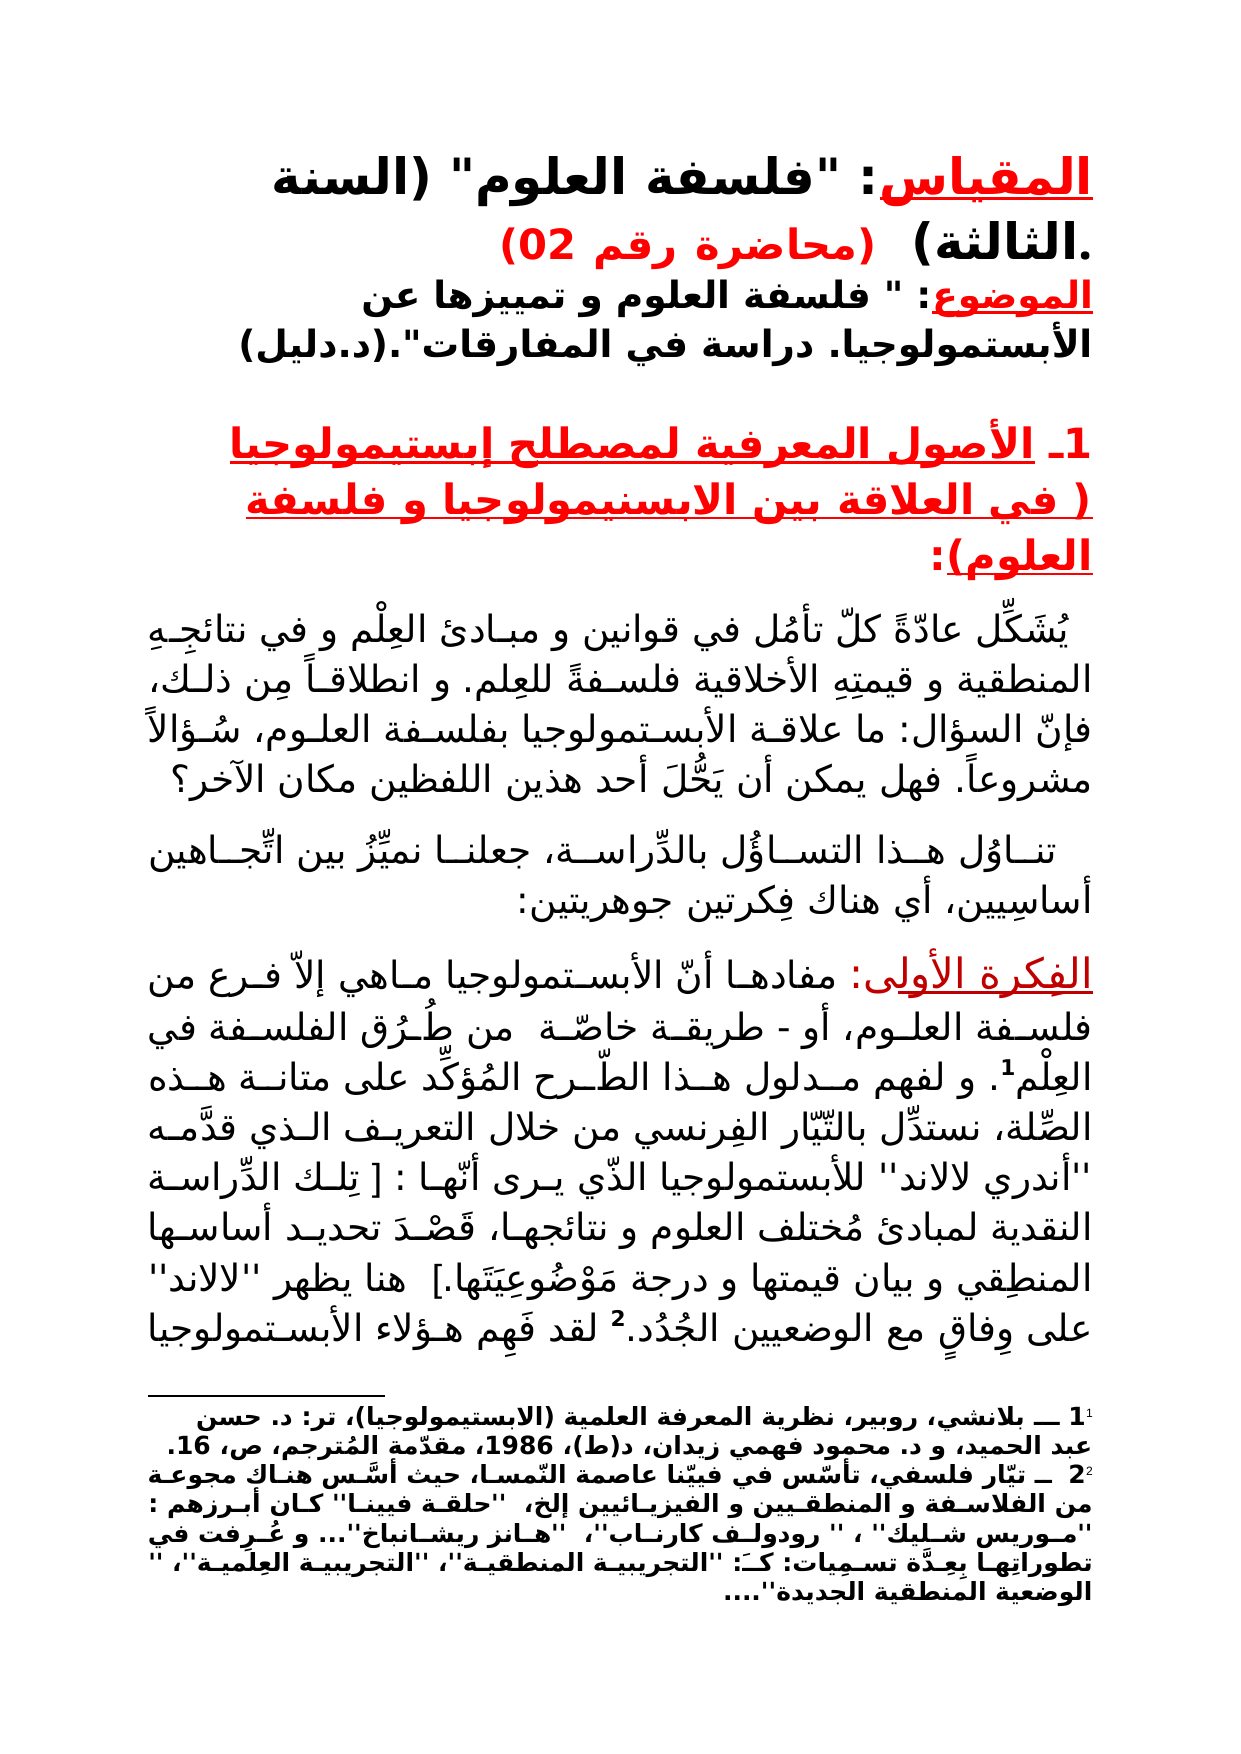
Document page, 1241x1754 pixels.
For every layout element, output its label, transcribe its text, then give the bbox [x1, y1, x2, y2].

text الموضوع: " فلسفة العلوم و تمييزها عن الأبستمولوجيا. دراسة في المفارقات".(د.دليل) [148, 274, 1092, 369]
text المقياس: "فلسفة العلوم" (السنة الثالثة) (محاضرة رقم 02). [148, 148, 1092, 274]
text يُشَكِّل عادّةً كلّ تأمُل في قوانين و مبادئ العِلْم و في نتائجِهِ المنطقية و قيمتِهِ الأخلاقية فلسفةً للعِلم. و انطلاقاً مِن ذلك، فإنّ السؤال: ما علاقة الأبستمولوجيا بفلسفة العلوم، سُؤالاً مشروعاً. فهل يمكن أن يَحُّلَ أحد هذين اللفظين مكان الآخر؟ [148, 608, 1092, 802]
text 1ـ الأصول المعرفية لمصطلح إبستيمولوجيا ( في العلاقة بين الابسنيمولوجيا و فلسفة العلوم): [148, 420, 1092, 580]
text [148, 950, 1092, 1350]
text تناوُل هذا التساؤُل بالدِّراسة، جعلنا نميِّزُ بين اتِّجاهين أساسِيين، أي هناك فِكرتين جوهريتين: [148, 829, 1092, 923]
